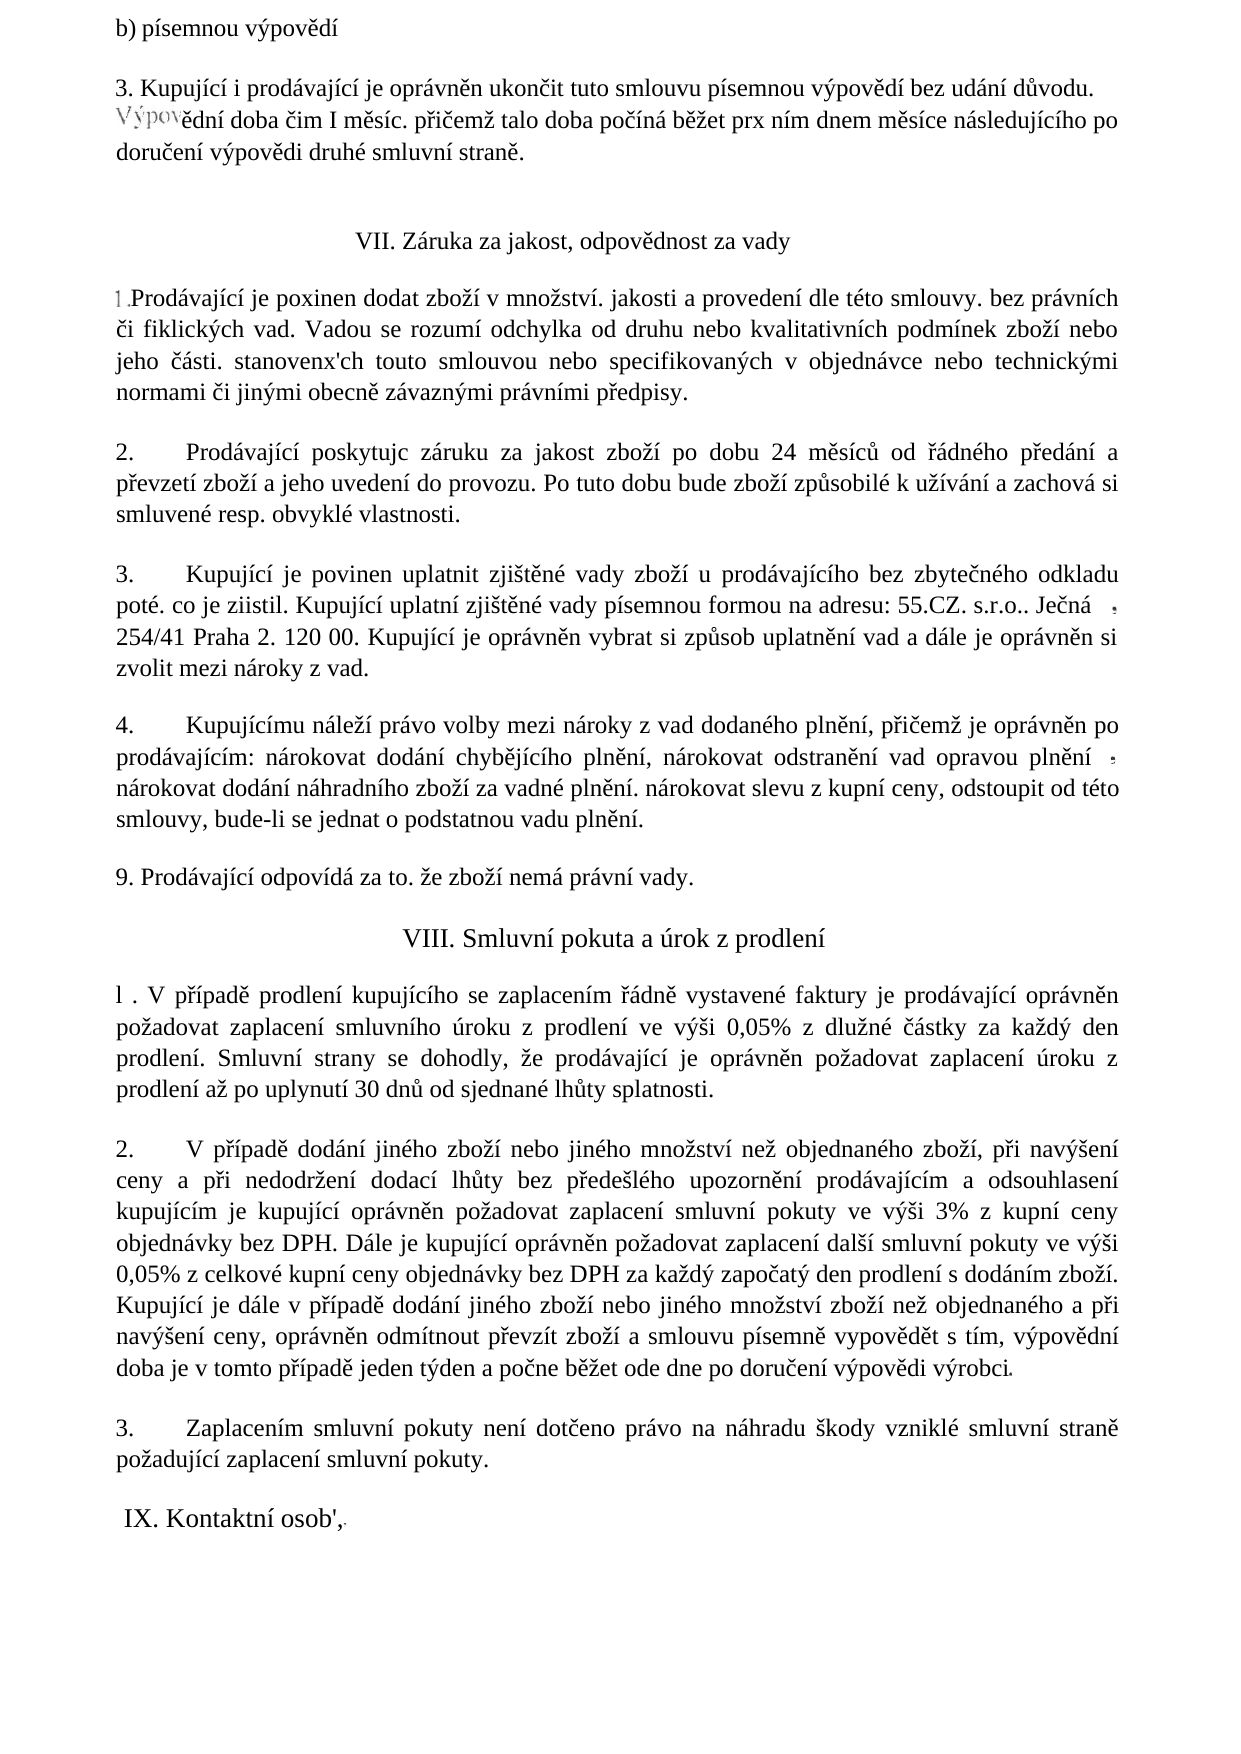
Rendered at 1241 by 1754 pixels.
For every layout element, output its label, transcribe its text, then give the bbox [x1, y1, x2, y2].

text IX. Kontaktní osob', [124, 1504, 646, 1533]
list Prodávající poskytujc záruku za jakost zboží po dobu 24 měsíců od řádného předání a převzetí zboží a jeho uvedení do provozu. Po tuto dobu bude zboží způsobilé k užívání a zachová si smluvené resp. obvyklé vlastnosti. [115, 437, 1119, 528]
picture [1110, 756, 1116, 764]
list V případě dodání jiného zboží nebo jiného množství než objednaného zboží, při navýšení ceny a při nedodržení dodací lhůty bez předešlého upozornění prodávajícím a odsouhlasení kupujícím je kupující oprávněn požadovat zaplacení smluvní pokuty ve výši 3% z kupní ceny objednávky bez DPH. Dále je kupující oprávněn požadovat zaplacení další smluvní pokuty ve výši 0,05% z celkové kupní ceny objednávky bez DPH za každý započatý den prodlení s dodáním zboží. Kupující je dále v případě dodání jiného zboží nebo jiného množství zboží než objednaného a při navýšení ceny, oprávněn odmítnout převzít zboží a smlouvu písemně vypovědět s tím, výpovědní doba je v tomto případě jeden týden a počne běžet ode dne po doručení výpovědi výrobci [115, 1134, 1119, 1381]
text 9. Prodávající odpovídá za to. že zboží nemá právní vady. [115, 862, 1119, 891]
text Prodávající je poxinen dodat zboží v množství. jakosti a provedení dle této smlouvy. bez právních či fiklických vad. Vadou se rozumí odchylka od druhu nebo kvalitativních podmínek zboží nebo jeho části. stanovenx'ch touto smlouvou nebo specifikovaných v objednávce nebo technickými normami či jinými obecně závaznými právními předpisy. [115, 283, 1119, 406]
picture [115, 290, 131, 307]
list Kupujícímu náleží právo volby mezi nároky z vad dodaného plnění, přičemž je oprávněn po prodávajícím: nárokovat dodání chybějícího plnění, nárokovat odstranění vad opravou plnění nárokovat dodání náhradního zboží za vadné plnění. nárokovat slevu z kupní ceny, odstoupit od této smlouvy, bude-li se jednat o podstatnou vadu plnění. [115, 711, 1119, 833]
text VII. Záruka za jakost, odpovědnost za vady [355, 226, 1119, 255]
text l . V případě prodlení kupujícího se zaplacením řádně vystavené faktury je prodávající oprávněn požadovat zaplacení smluvního úroku z prodlení ve výši 0,05% z dlužné částky za každý den prodlení. Smluvní strany se dohodly, že prodávající je oprávněn požadovat zaplacení úroku z prodlení až po uplynutí 30 dnů od sjednané lhůty splatnosti. [115, 980, 1119, 1103]
list Zaplacením smluvní pokuty není dotčeno právo na náhradu škody vzniklé smluvní straně požadující zaplacení smluvní pokuty. [115, 1413, 1119, 1473]
text 3. Kupující i prodávající je oprávněn ukončit tuto smlouvu písemnou výpovědí bez udání důvodu. ědní doba čim I měsíc. přičemž talo doba počíná běžet prx ním dnem měsíce následujícího po doručení výpovědi druhé smluvní straně. [115, 73, 1161, 166]
list písemnou výpovědí [115, 13, 1119, 41]
picture [1112, 606, 1117, 614]
list Kupující je povinen uplatnit zjištěné vady zboží u prodávajícího bez zbytečného odkladu poté. co je ziistil. Kupující uplatní zjištěné vady písemnou formou na adresu: 55.CZ. s.r.o.. Ječná 254/41 Praha 2. 120 00. Kupující je oprávněn vybrat si způsob uplatnění vad a dále je oprávněn si zvolit mezi nároky z vad. [115, 559, 1119, 682]
picture [115, 105, 181, 129]
subtitle VIII. Smluvní pokuta a úrok z prodlení [113, 922, 1114, 953]
